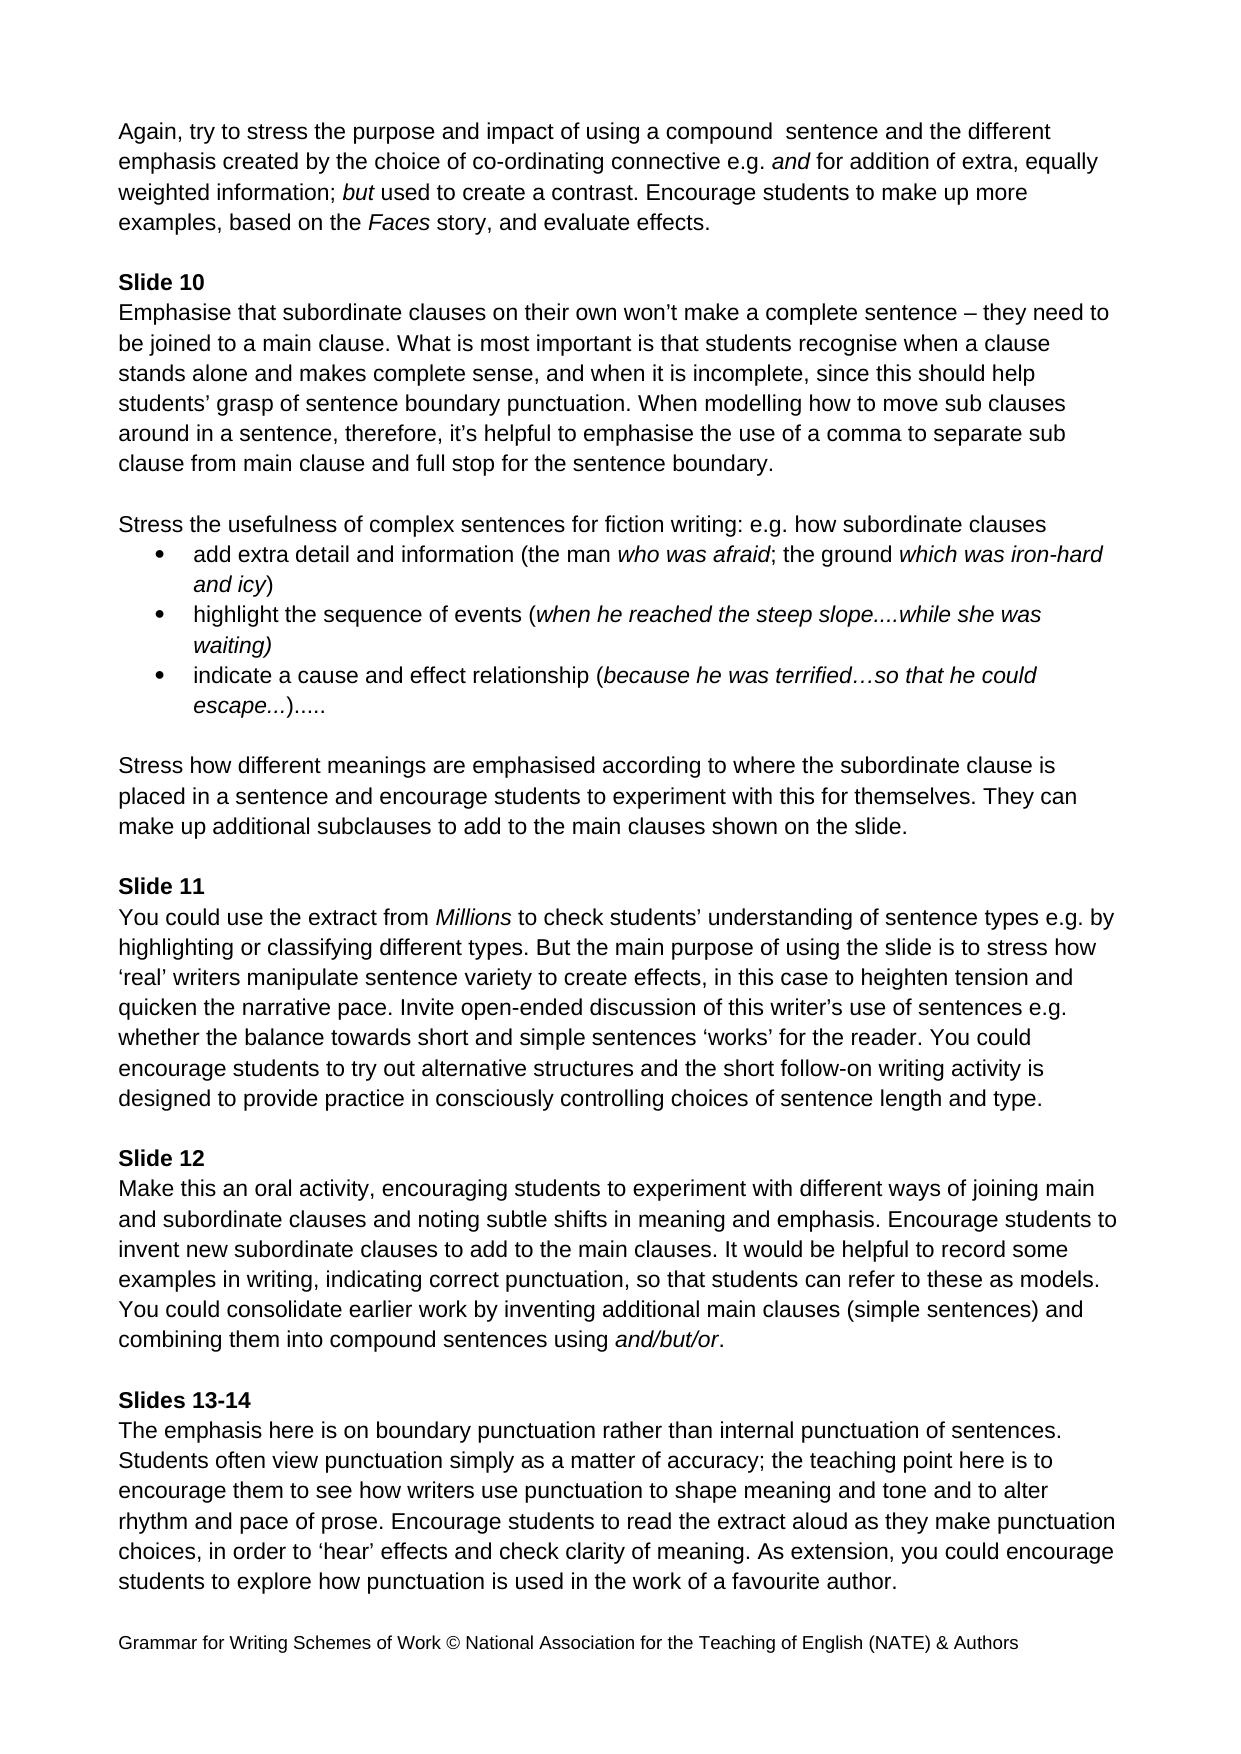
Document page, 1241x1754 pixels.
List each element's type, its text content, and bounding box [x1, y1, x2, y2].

text Slide 11 [118, 873, 1122, 900]
text Slide 10 [118, 269, 1122, 296]
text The emphasis here is on boundary punctuation rather than internal punctuation of sentences. Students often view punctuation simply as a matter of accuracy; the teaching point here is to encourage them to see how writers use punctuation to shape meaning and tone and to alter rhythm and pace of prose. Encourage students to read the extract aloud as they make punctuation choices, in order to ‘hear’ effects and check clarity of meaning. As extension, you could encourage students to explore how punctuation is used in the work of a favourite author. [118, 1417, 1122, 1594]
text Stress how different meanings are emphasised according to where the subordinate clause is placed in a sentence and encourage students to experiment with this for themselves. They can make up additional subclauses to add to the main clauses shown on the slide. [118, 752, 1122, 839]
text You could use the extract from Millions to check students’ understanding of sentence types e.g. by highlighting or classifying different types. But the main purpose of using the slide is to stress how ‘real’ writers manipulate sentence variety to create effects, in this case to heighten tension and quicken the narrative pace. Invite open-ended discussion of this writer’s use of sentences e.g. whether the balance towards short and simple sentences ‘works’ for the reader. You could encourage students to try out alternative structures and the short follow-on writing activity is designed to provide practice in consciously controlling choices of sentence length and type. [118, 903, 1122, 1111]
list highlight the sequence of events (when he reached the steep slope....while she was waiting) [156, 601, 1122, 658]
list add extra detail and information (the man who was afraid; the ground which was iron-hard and icy) [156, 541, 1122, 598]
text Make this an oral activity, encouraging students to experiment with different ways of joining main and subordinate clauses and noting subtle shifts in meaning and emphasis. Encourage students to invent new subordinate clauses to add to the main clauses. It would be helpful to record some examples in writing, indicating correct punctuation, so that students can refer to these as models. You could consolidate earlier work by inventing additional main clauses (simple sentences) and combining them into compound sentences using and/but/or. [118, 1175, 1122, 1353]
text Emphasise that subordinate clauses on their own won’t make a complete sentence – they need to be joined to a main clause. What is most important is that students recognise when a clause stands alone and makes complete sense, and when it is incomplete, since this should help students’ grasp of sentence boundary punctuation. When modelling how to move sub clauses around in a sentence, therefore, it’s helpful to emphasise the use of a comma to separate sub clause from main clause and full stop for the sentence boundary. [118, 299, 1122, 477]
list indicate a cause and effect relationship (because he was terrified…so that he could escape...)..... [156, 662, 1122, 718]
text Stress the usefulness of complex sentences for fiction writing: e.g. how subordinate clauses [118, 511, 1122, 537]
text Slide 12 [118, 1145, 1122, 1172]
text Again, try to stress the purpose and impact of using a compound sentence and the different emphasis created by the choice of co-ordinating connective e.g. and for addition of extra, equally weighted information; but used to create a contrast. Encourage students to make up more examples, based on the Faces story, and evaluate effects. [118, 118, 1122, 235]
text Slides 13-14 [118, 1387, 1122, 1413]
